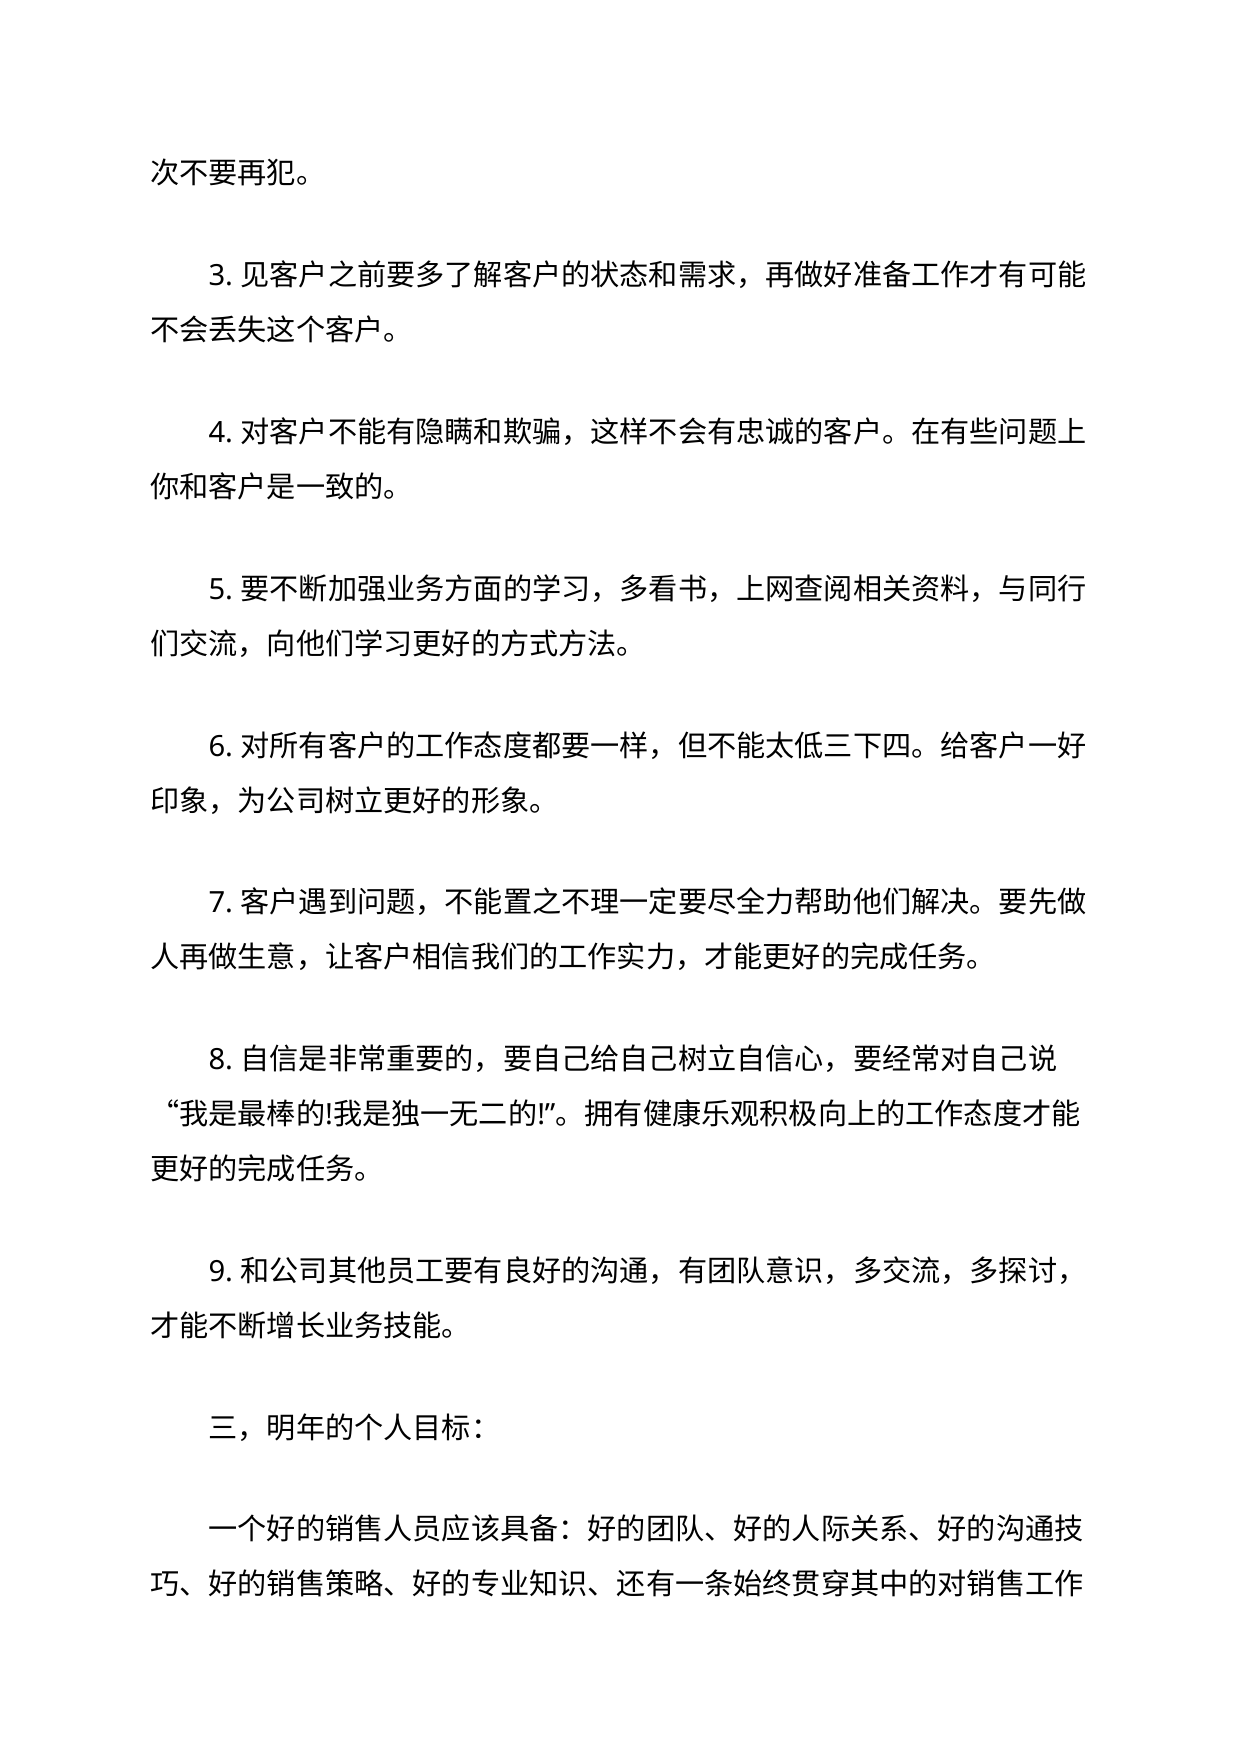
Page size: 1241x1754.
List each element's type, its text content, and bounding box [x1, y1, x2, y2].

text 6. 对所有客户的工作态度都要一样，但不能太低三下四。给客户一好印象，为公司树立更好的形象。 [150, 722, 1090, 819]
text 5. 要不断加强业务方面的学习，多看书，上网查阅相关资料，与同行们交流，向他们学习更好的方式方法。 [150, 565, 1090, 663]
text 3. 见客户之前要多了解客户的状态和需求，再做好准备工作才有可能不会丢失这个客户。 [150, 252, 1090, 349]
text 8. 自信是非常重要的，要自己给自己树立自信心，要经常对自己说“我是最棒的!我是独一无二的!”。拥有健康乐观积极向上的工作态度才能更好的完成任务。 [150, 1036, 1090, 1188]
text 三，明年的个人目标： [150, 1404, 1090, 1446]
text 9. 和公司其他员工要有良好的沟通，有团队意识，多交流，多探讨，才能不断增长业务技能。 [150, 1247, 1090, 1345]
text 4. 对客户不能有隐瞒和欺骗，这样不会有忠诚的客户。在有些问题上你和客户是一致的。 [150, 408, 1090, 506]
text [150, 1506, 1090, 1603]
text 7. 客户遇到问题，不能置之不理一定要尽全力帮助他们解决。要先做人再做生意，让客户相信我们的工作实力，才能更好的完成任务。 [150, 879, 1090, 976]
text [150, 150, 1090, 192]
